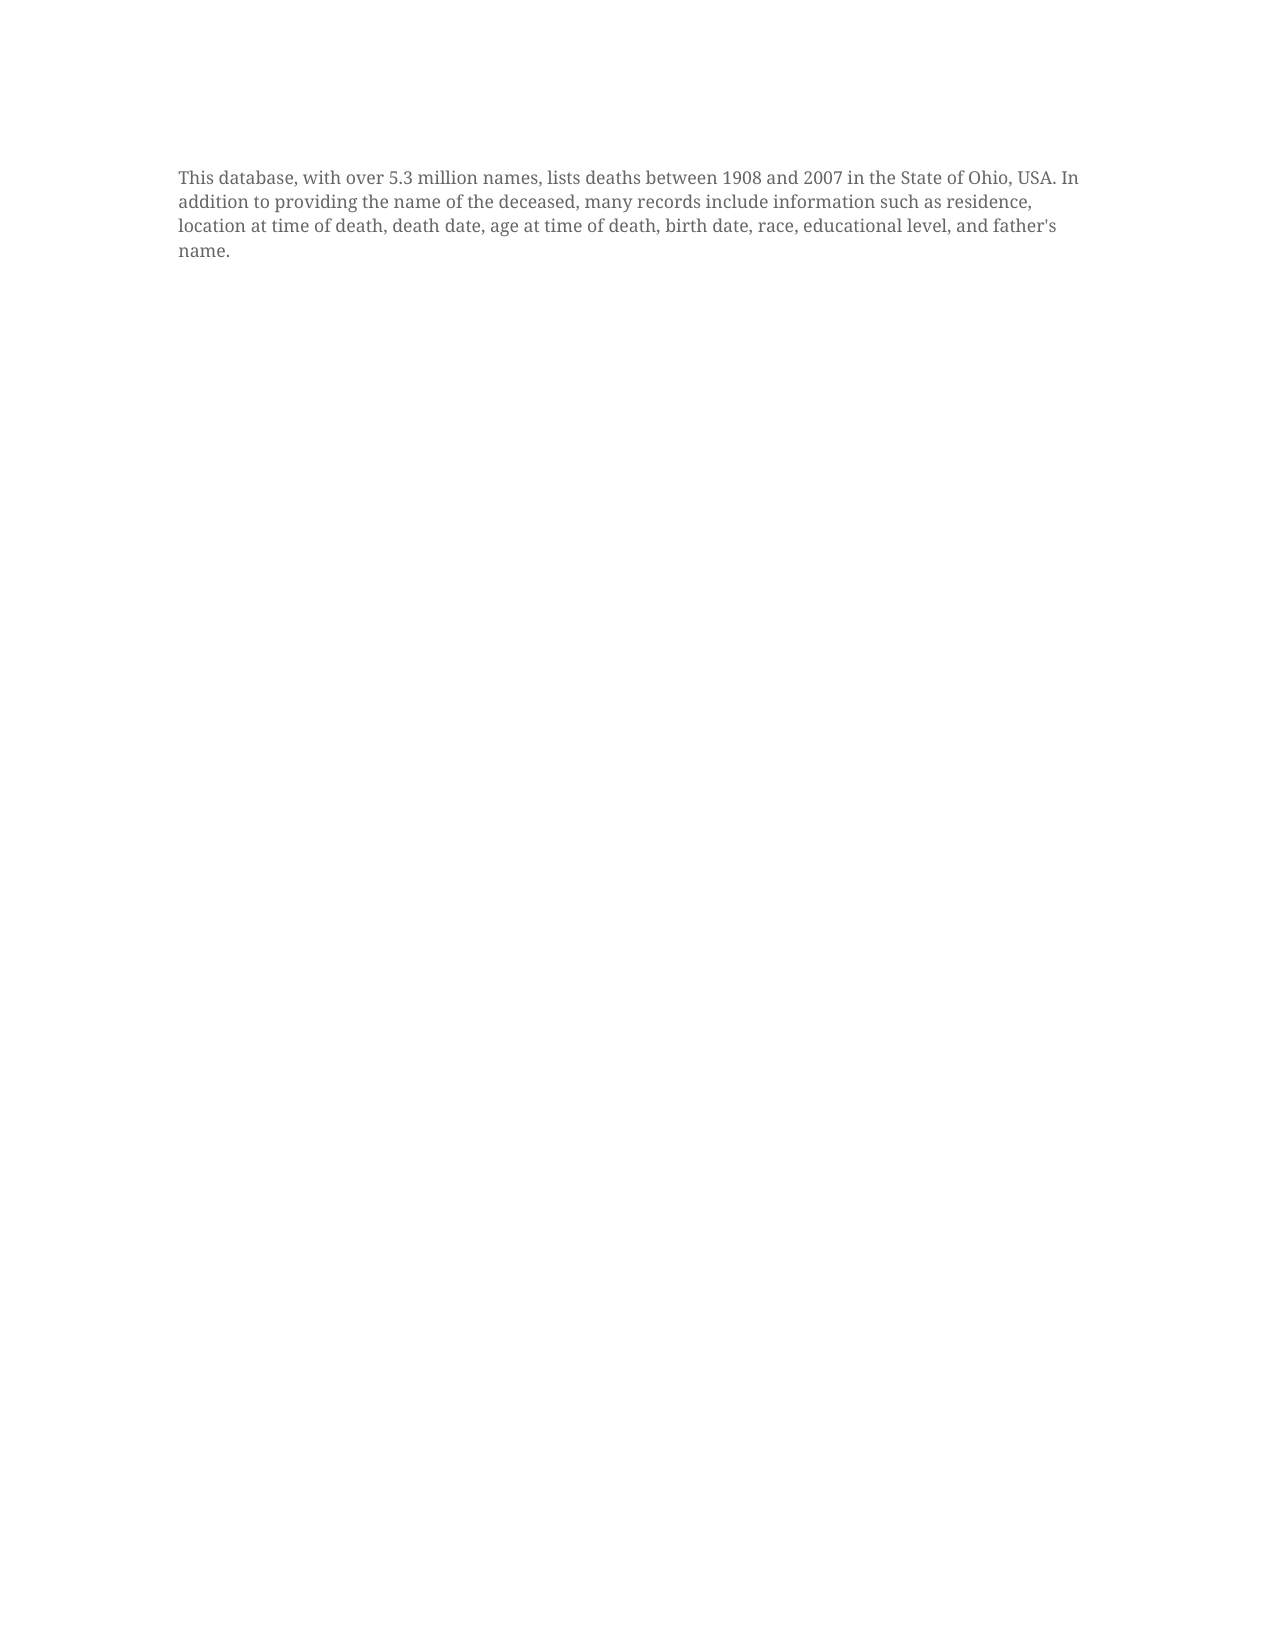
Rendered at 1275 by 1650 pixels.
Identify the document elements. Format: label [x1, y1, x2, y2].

table_header [150, 150, 1125, 293]
